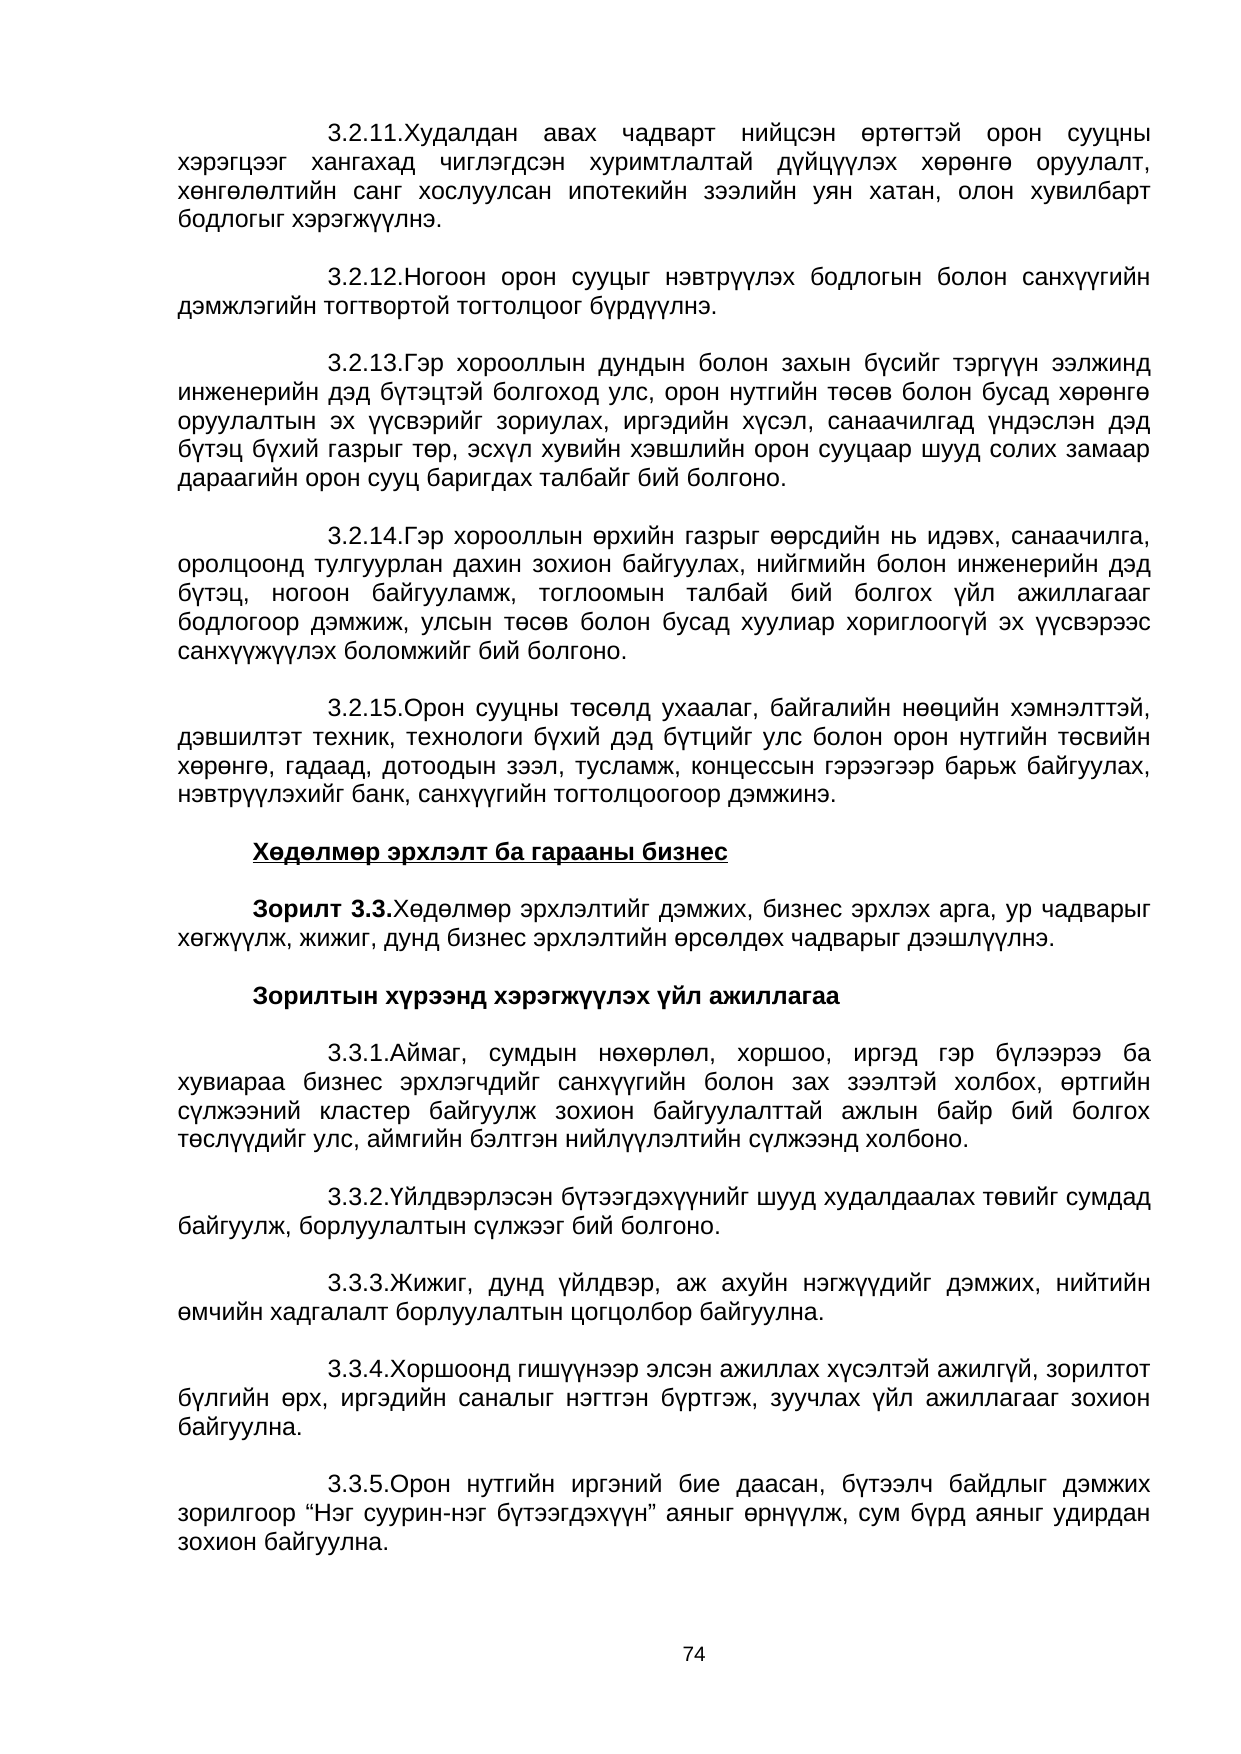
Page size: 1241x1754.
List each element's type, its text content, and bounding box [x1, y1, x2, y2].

text Зорилтын хүрээнд хэрэгжүүлэх үйл ажиллагаа [177, 981, 1152, 1009]
text 3.3.5.Орон нутгийн иргэний бие даасан, бүтээлч байдлыг дэмжих зорилгоор “Нэг суурин-нэг бүтээгдэхүүн” аяныг өрнүүлж, сум бүрд аяныг удирдан зохион байгуулна. [177, 1469, 1152, 1556]
text 3.2.15.Орон сууцны төсөлд ухаалаг, байгалийн нөөцийн хэмнэлттэй, дэвшилтэт техник, технологи бүхий дэд бүтцийг улс болон орон нутгийн төсвийн хөрөнгө, гадаад, дотоодын зээл, тусламж, концессын гэрээгээр барьж байгуулах, нэвтрүүлэхийг банк, санхүүгийн тогтолцоогоор дэмжинэ. [177, 693, 1152, 808]
subtitle Хөдөлмөр эрхлэлт ба гарааны бизнес [177, 837, 1152, 866]
text 3.3.3.Жижиг, дунд үйлдвэр, аж ахуйн нэгжүүдийг дэмжих, нийтийн өмчийн хадгалалт борлуулалтын цогцолбор байгуулна. [177, 1268, 1152, 1326]
text 3.3.4.Хоршоонд гишүүнээр элсэн ажиллах хүсэлтэй ажилгүй, зорилтот бүлгийн өрх, иргэдийн саналыг нэгтгэн бүртгэж, зуучлах үйл ажиллагааг зохион байгуулна. [177, 1354, 1152, 1441]
text 3.2.11.Худалдан авах чадварт нийцсэн өртөгтэй орон сууцны хэрэгцээг хангахад чиглэгдсэн хуримтлалтай дүйцүүлэх хөрөнгө оруулалт, хөнгөлөлтийн санг хослуулсан ипотекийн зээлийн уян хатан, олон хувилбарт бодлогыг хэрэгжүүлнэ. [177, 118, 1152, 233]
text 3.3.1.Аймаг, сумдын нөхөрлөл, хоршоо, иргэд гэр бүлээрээ ба хувиараа бизнес эрхлэгчдийг санхүүгийн болон зах зээлтэй холбох, өртгийн сүлжээний кластер байгуулж зохион байгуулалттай ажлын байр бий болгох төслүүдийг улс, аймгийн бэлтгэн нийлүүлэлтийн сүлжээнд холбоно. [177, 1038, 1152, 1153]
text 3.3.2.Үйлдвэрлэсэн бүтээгдэхүүнийг шууд худалдаалах төвийг сумдад байгуулж, борлуулалтын сүлжээг бий болгоно. [177, 1182, 1152, 1239]
text 3.2.13.Гэр хорооллын дундын болон захын бүсийг тэргүүн ээлжинд инженерийн дэд бүтэцтэй болгоход улс, орон нутгийн төсөв болон бусад хөрөнгө оруулалтын эх үүсвэрийг зориулах, иргэдийн хүсэл, санаачилгад үндэслэн дэд бүтэц бүхий газрыг төр, эсхүл хувийн хэвшлийн орон сууцаар шууд солих замаар дараагийн орон сууц баригдах талбайг бий болгоно. [177, 348, 1152, 492]
text 3.2.12.Ногоон орон сууцыг нэвтрүүлэх бодлогын болон санхүүгийн дэмжлэгийн тогтвортой тогтолцоог бүрдүүлнэ. [177, 262, 1152, 319]
text 3.2.14.Гэр хорооллын өрхийн газрыг өөрсдийн нь идэвх, санаачилга, оролцоонд тулгуурлан дахин зохион байгуулах, нийгмийн болон инженерийн дэд бүтэц, ногоон байгууламж, тоглоомын талбай бий болгох үйл ажиллагааг бодлогоор дэмжиж, улсын төсөв болон бусад хуулиар хориглоогүй эх үүсвэрээс санхүүжүүлэх боломжийг бий болгоно. [177, 521, 1152, 664]
text Зорилт 3.3.Хөдөлмөр эрхлэлтийг дэмжих, бизнес эрхлэх арга, ур чадварыг хөгжүүлж, жижиг, дунд бизнес эрхлэлтийн өрсөлдөх чадварыг дээшлүүлнэ. [177, 894, 1152, 952]
